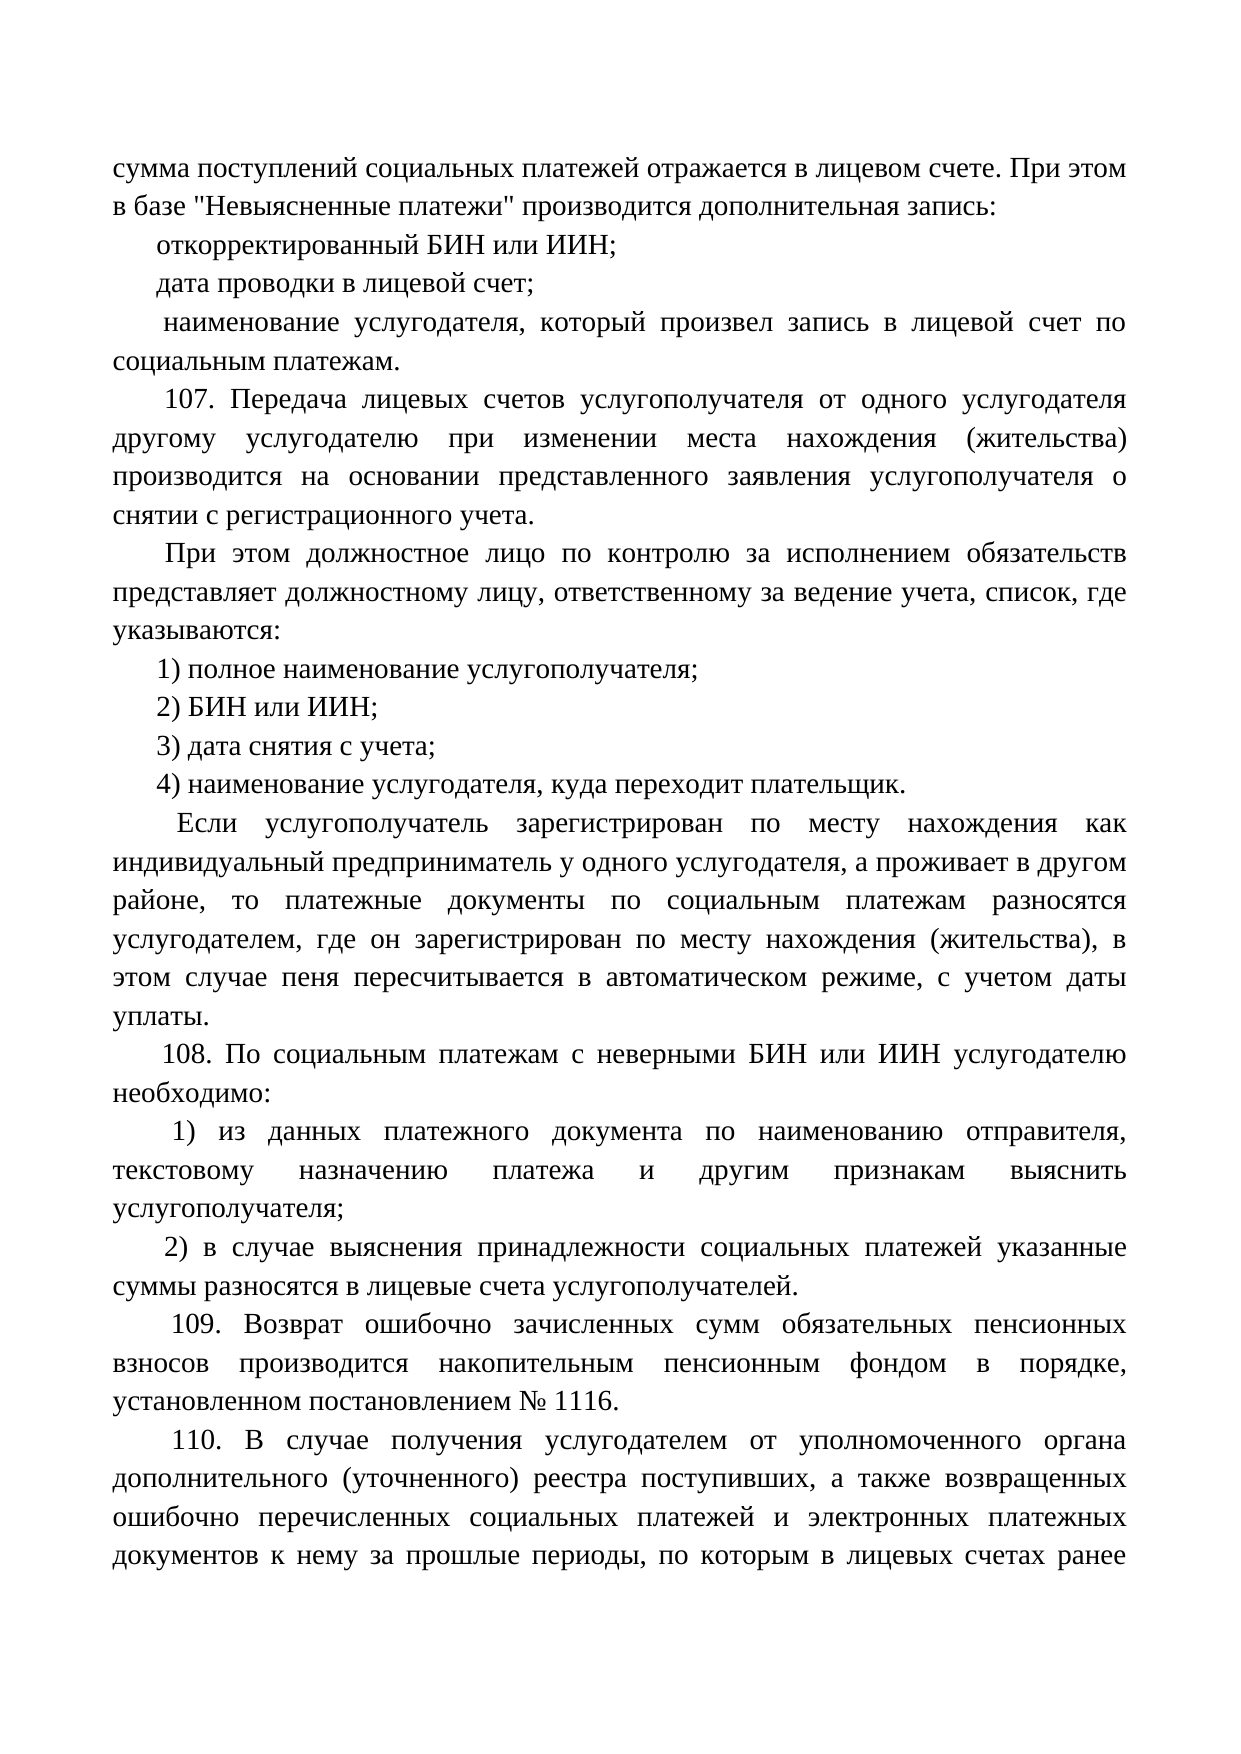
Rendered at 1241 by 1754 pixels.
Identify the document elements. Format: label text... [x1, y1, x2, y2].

text 109. Возврат ошибочно зачисленных сумм обязательных пенсионных взносов производится накопительным пенсионным фондом в порядке, установленном постановлением № 1116. [112, 1306, 1128, 1417]
text 2) в случае выяснения принадлежности социальных платежей указанные суммы разносятся в лицевые счета услугополучателей. [112, 1229, 1128, 1301]
text 107. Передача лицевых счетов услугополучателя от одного услугодателя другому услугодателю при изменении места нахождения (жительства) производится на основании представленного заявления услугополучателя о снятии с регистрационного учета. [112, 381, 1128, 530]
text наименование услугодателя, который произвел запись в лицевой счет по социальным платежам. [112, 304, 1128, 376]
text дата проводки в лицевой счет; [112, 266, 1128, 299]
text откорректированный БИН или ИИН; [112, 227, 1128, 261]
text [112, 1422, 1128, 1571]
text 1) полное наименование услугополучателя; [112, 651, 1128, 684]
text 108. По социальным платежам с неверными БИН или ИИН услугодателю необходимо: [112, 1036, 1128, 1108]
text 4) наименование услугодателя, куда переходит плательщик. [112, 767, 1128, 800]
text Если услугополучатель зарегистрирован по месту нахождения как индивидуальный предприниматель у одного услугодателя, а проживает в другом районе, то платежные документы по социальным платежам разносятся услугодателем, где он зарегистрирован по месту нахождения (жительства), в этом случае пеня пересчитывается в автоматическом режиме, с учетом даты уплаты. [112, 805, 1128, 1031]
text 1) из данных платежного документа по наименованию отправителя, текстовому назначению платежа и другим признакам выяснить услугополучателя; [112, 1113, 1128, 1224]
text При этом должностное лицо по контролю за исполнением обязательств представляет должностному лицу, ответственному за ведение учета, список, где указываются: [112, 535, 1128, 646]
text 2) БИН или ИИН; [112, 689, 1128, 723]
text 3) дата снятия с учета; [112, 728, 1128, 762]
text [112, 150, 1128, 222]
